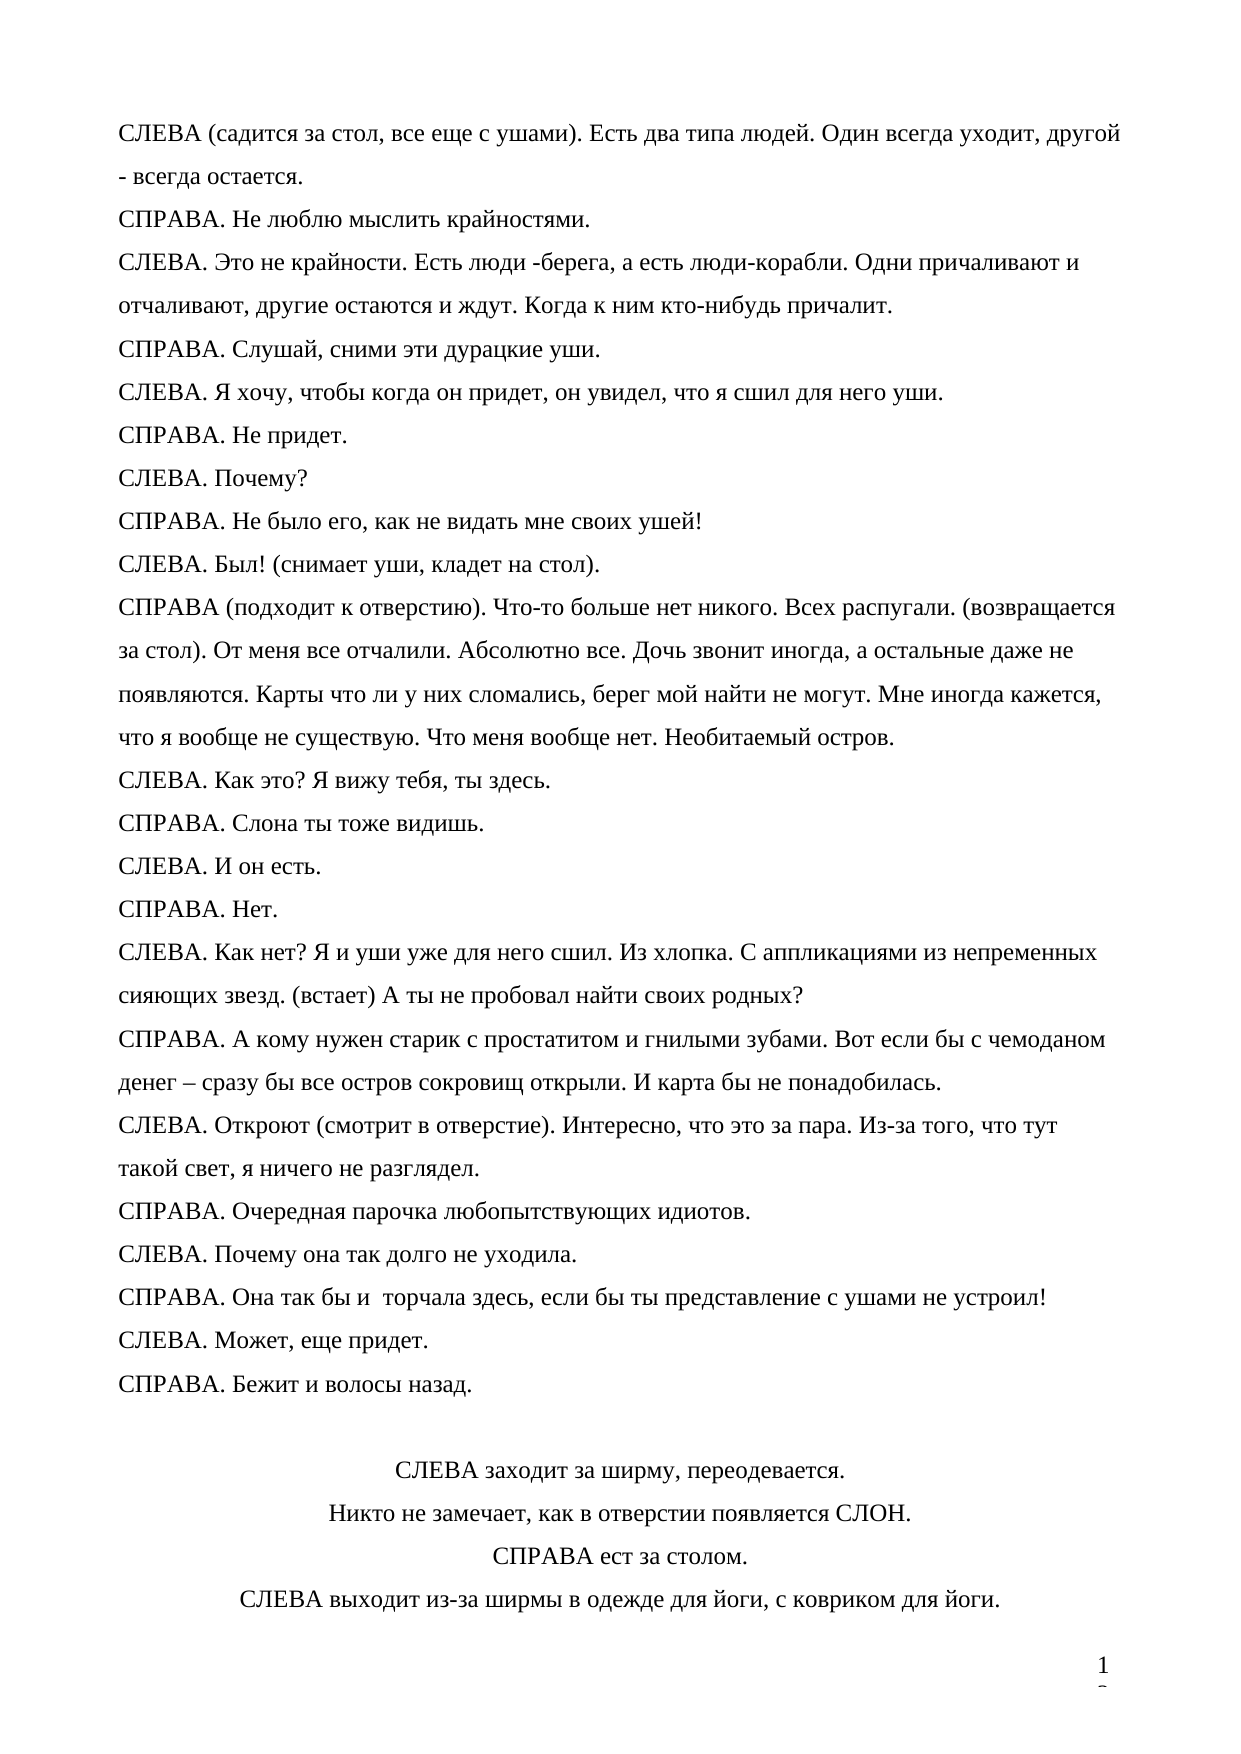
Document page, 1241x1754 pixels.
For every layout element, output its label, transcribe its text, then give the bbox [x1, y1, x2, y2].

text СЛЕВА. Как нет? Я и уши уже для него сшил. Из хлопка. С аппликациями из непременных сияющих звезд. (встает) А ты не пробовал найти своих родных? [118, 937, 1122, 1009]
text СПРАВА. Слушай, сними эти дурацкие уши. [118, 334, 1122, 362]
text СЛЕВА (садится за стол, все еще с ушами). Есть два типа людей. Один всегда уходит, другой - всегда остается. [118, 118, 1122, 190]
text СЛЕВА. Это не крайности. Есть люди -берега, а есть люди-корабли. Одни причаливают и отчаливают, другие остаются и ждут. Когда к ним кто-нибудь причалит. [118, 247, 1122, 319]
text СЛЕВА заходит за ширму, переодевается. [118, 1455, 1122, 1484]
text СЛЕВА. Я хочу, чтобы когда он придет, он увидел, что я сшил для него уши. [118, 377, 1122, 406]
text СЛЕВА. Был! (снимает уши, кладет на стол). [118, 549, 1122, 578]
text СЛЕВА. Почему? [118, 463, 1122, 492]
text СПРАВА ест за столом. [118, 1541, 1122, 1570]
text СЛЕВА выходит из-за ширмы в одежде для йоги, с ковриком для йоги. [118, 1584, 1122, 1613]
text СЛЕВА. Откроют (смотрит в отверстие). Интересно, что это за пара. Из-за того, что тут такой свет, я ничего не разглядел. [118, 1110, 1122, 1182]
text СЛЕВА. Как это? Я вижу тебя, ты здесь. [118, 765, 1122, 794]
text СПРАВА. Она так бы и торчала здесь, если бы ты представление с ушами не устроил! [118, 1282, 1122, 1311]
text СПРАВА. Очередная парочка любопытствующих идиотов. [118, 1196, 1122, 1225]
text СЛЕВА. Может, еще придет. [118, 1326, 1122, 1354]
text Никто не замечает, как в отверстии появляется СЛОН. [118, 1498, 1122, 1527]
text СПРАВА. Слона ты тоже видишь. [118, 808, 1122, 837]
text СПРАВА. Нет. [118, 894, 1122, 923]
text СЛЕВА. И он есть. [118, 851, 1122, 880]
text СПРАВА. Не придет. [118, 420, 1122, 449]
text СПРАВА. Не люблю мыслить крайностями. [118, 204, 1122, 233]
text СПРАВА (подходит к отверстию). Что-то больше нет никого. Всех распугали. (возвращается за стол). От меня все отчалили. Абсолютно все. Дочь звонит иногда, а остальные даже не появляются. Карты что ли у них сломались, берег мой найти не могут. Мне иногда кажется, что я вообще не существую. Что меня вообще нет. Необитаемый остров. [118, 592, 1122, 751]
text СПРАВА. А кому нужен старик с простатитом и гнилыми зубами. Вот если бы с чемоданом денег – сразу бы все остров сокровищ открыли. И карта бы не понадобилась. [118, 1024, 1122, 1096]
text СПРАВА. Не было его, как не видать мне своих ушей! [118, 506, 1122, 535]
text СЛЕВА. Почему она так долго не уходила. [118, 1239, 1122, 1268]
text СПРАВА. Бежит и волосы назад. [118, 1369, 1122, 1397]
